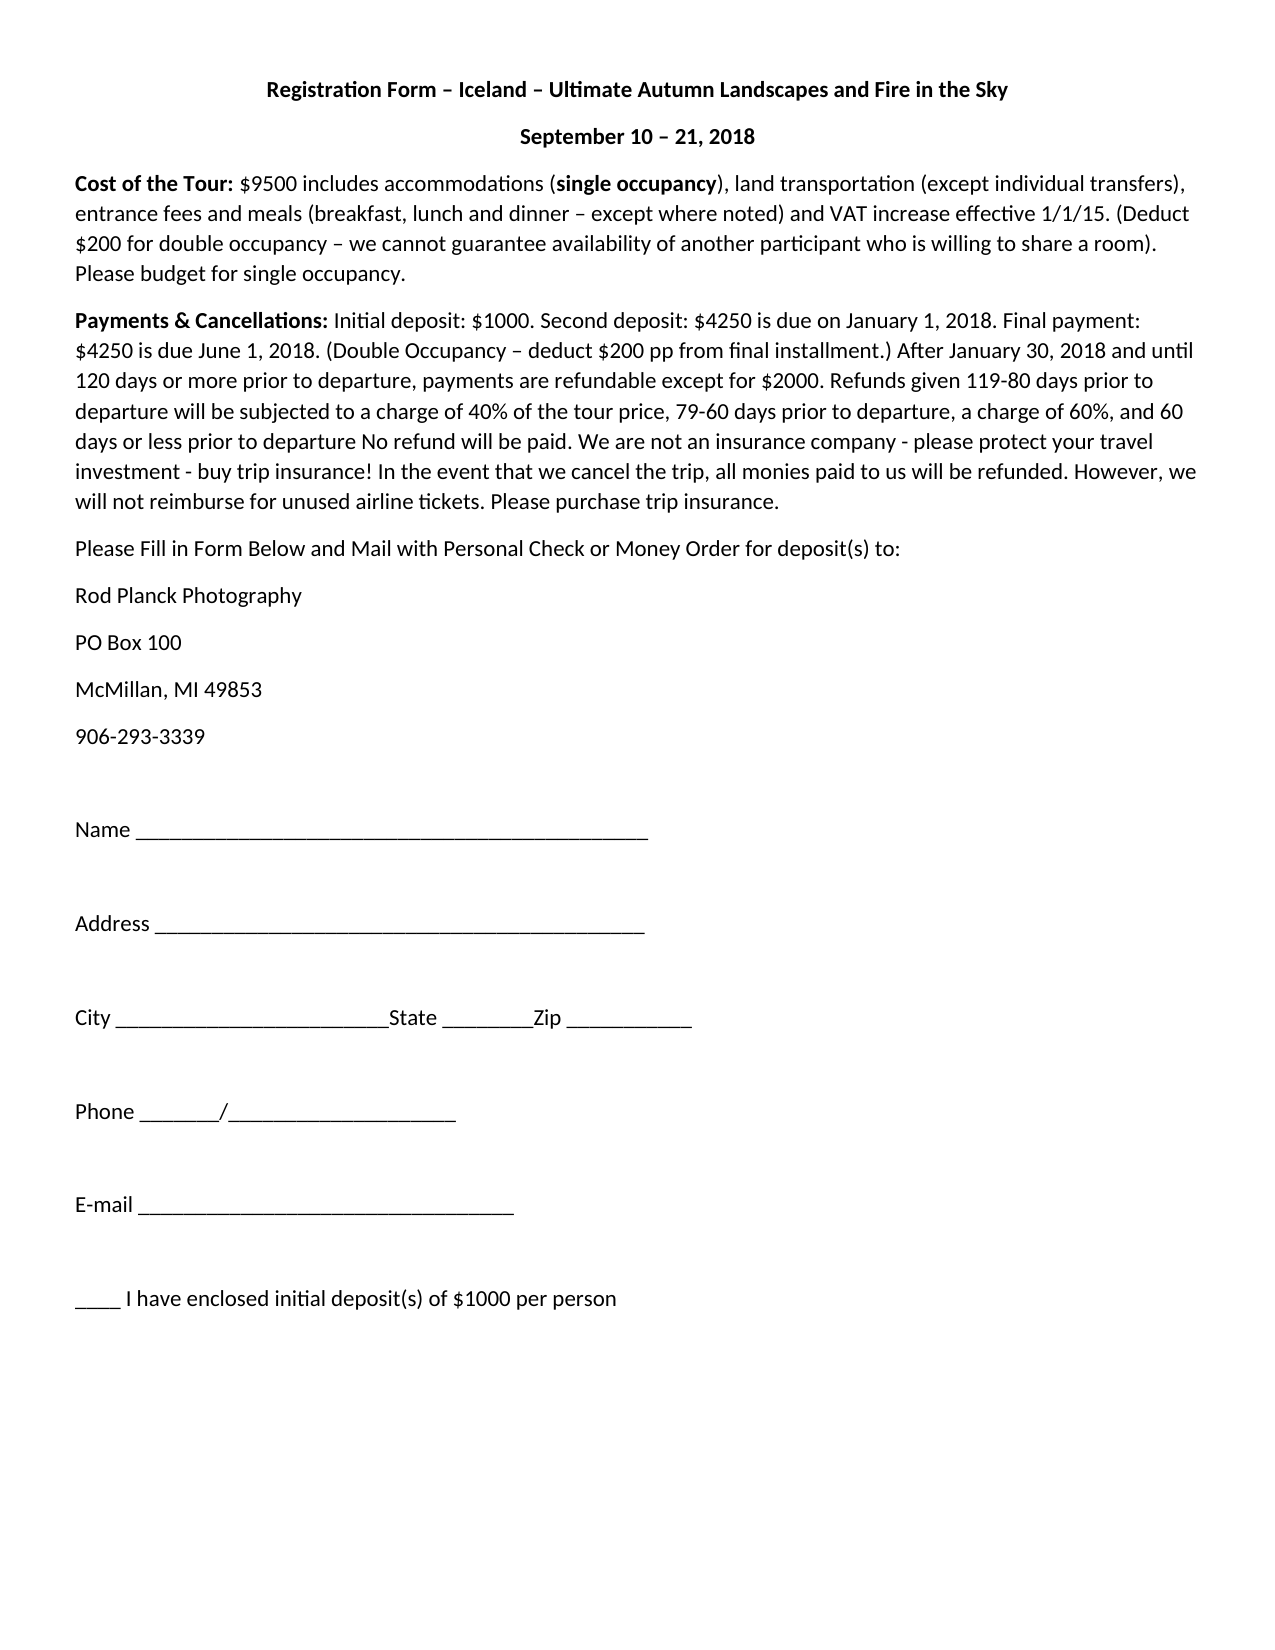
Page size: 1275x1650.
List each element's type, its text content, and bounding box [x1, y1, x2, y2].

text Name _____________________________________________ [75, 816, 1200, 844]
text Cost of the Tour: $9500 includes accommodations (single occupancy), land transportation (except individual transfers), entrance fees and meals (breakfast, lunch and dinner – except where noted) and VAT increase effective 1/1/15. (Deduct $200 for double occupancy – we cannot guarantee availability of another participant who is willing to share a room). Please budget for single occupancy. [75, 169, 1200, 287]
text ____ I have enclosed initial deposit(s) of $1000 per person [75, 1284, 1200, 1312]
text Address ___________________________________________ [75, 909, 1200, 937]
text City ________________________State ________Zip ___________ [75, 1003, 1200, 1031]
text Rod Planck Photography [75, 581, 1200, 609]
text Phone _______/____________________ [75, 1097, 1200, 1125]
text Registration Form – Iceland – Ultimate Autumn Landscapes and Fire in the Sky [75, 75, 1200, 103]
text E-mail _________________________________ [75, 1191, 1200, 1219]
text Payments & Cancellations: Initial deposit: $1000. Second deposit: $4250 is due on January 1, 2018. Final payment: $4250 is due June 1, 2018. (Double Occupancy – deduct $200 pp from final installment.) After January 30, 2018 and until 120 days or more prior to departure, payments are refundable except for $2000. Refunds given 119-80 days prior to departure will be subjected to a charge of 40% of the tour price, 79-60 days prior to departure, a charge of 60%, and 60 days or less prior to departure No refund will be paid. We are not an insurance company - please protect your travel investment - buy trip insurance! In the event that we cancel the trip, all monies paid to us will be refunded. However, we will not reimburse for unused airline tickets. Please purchase trip insurance. [75, 306, 1200, 516]
text September 10 – 21, 2018 [75, 122, 1200, 150]
text Please Fill in Form Below and Mail with Personal Check or Money Order for deposit(s) to: [75, 534, 1200, 562]
